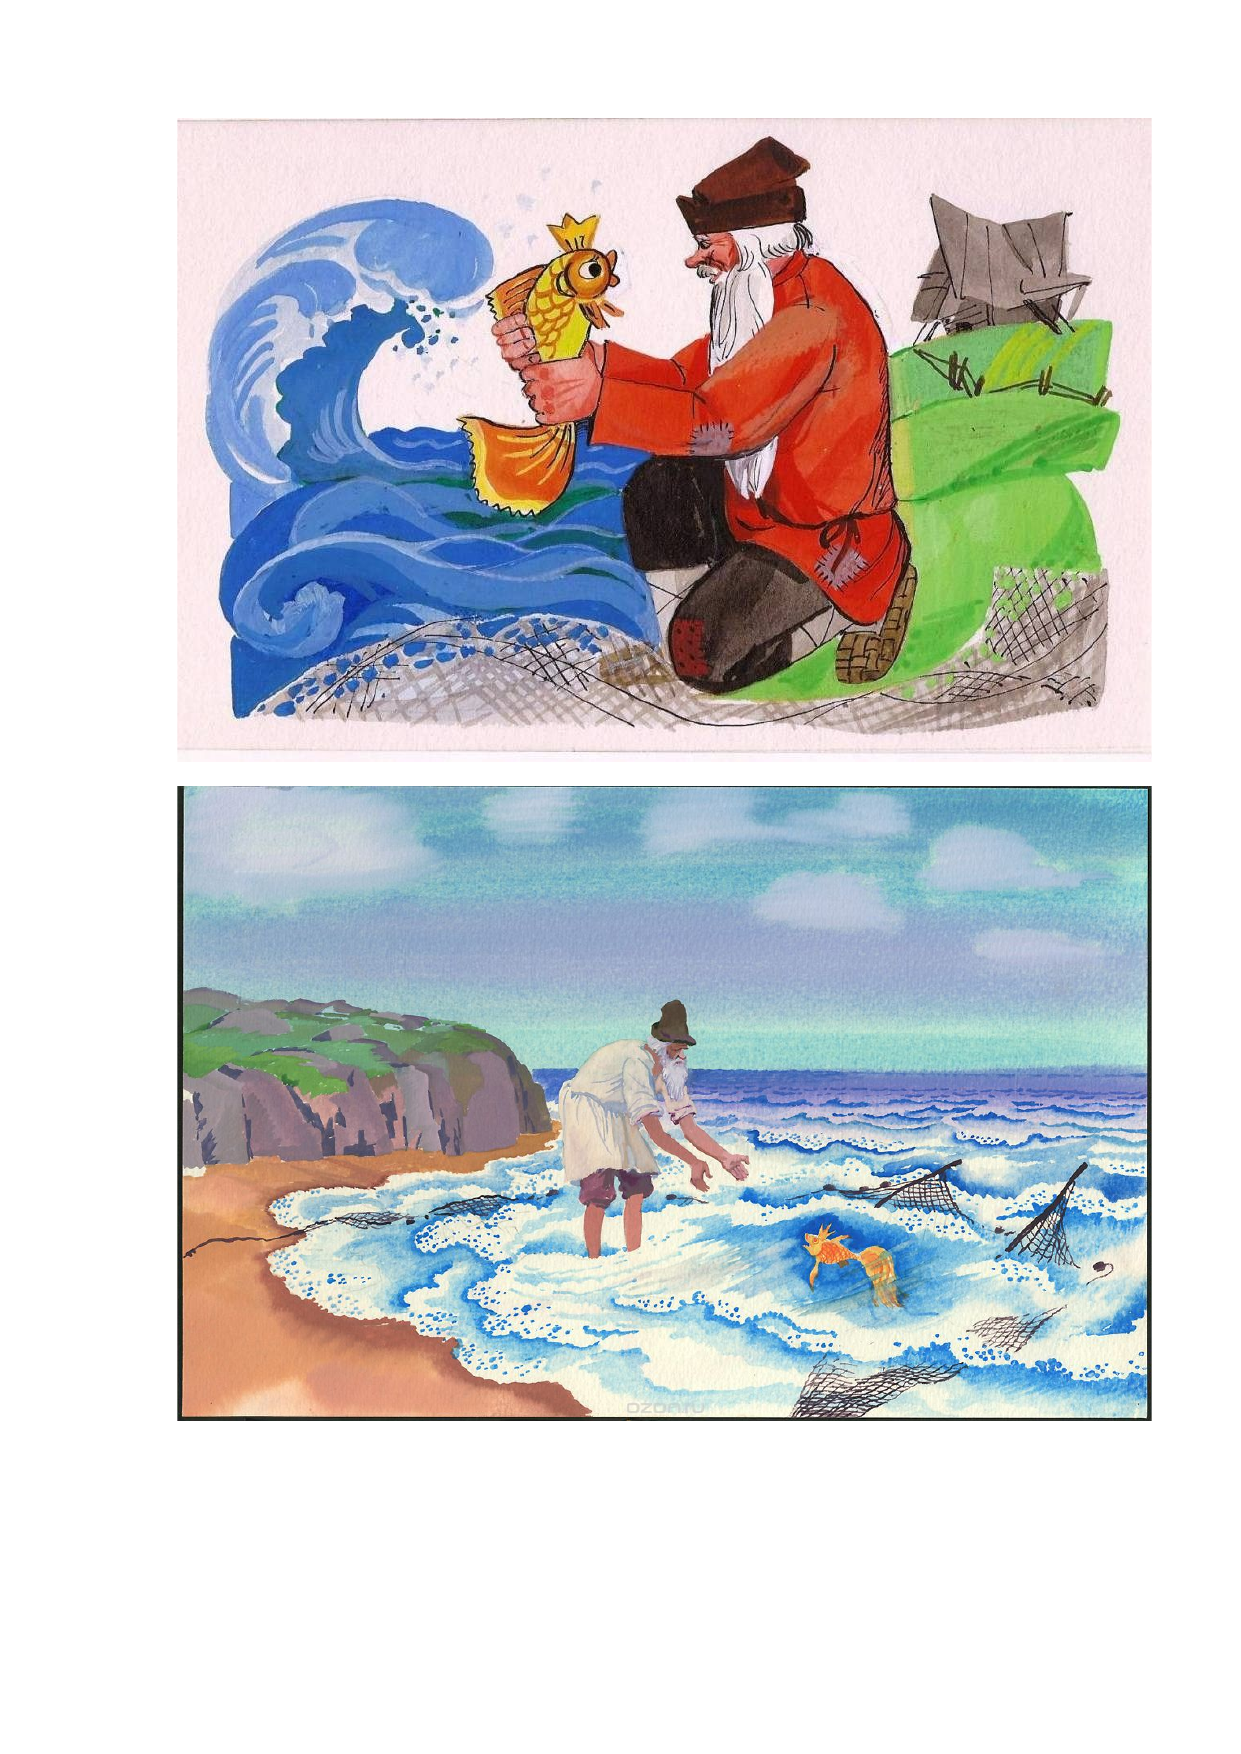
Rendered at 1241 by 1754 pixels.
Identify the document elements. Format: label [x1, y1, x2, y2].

picture [177, 786, 1152, 1421]
picture [177, 118, 1152, 762]
